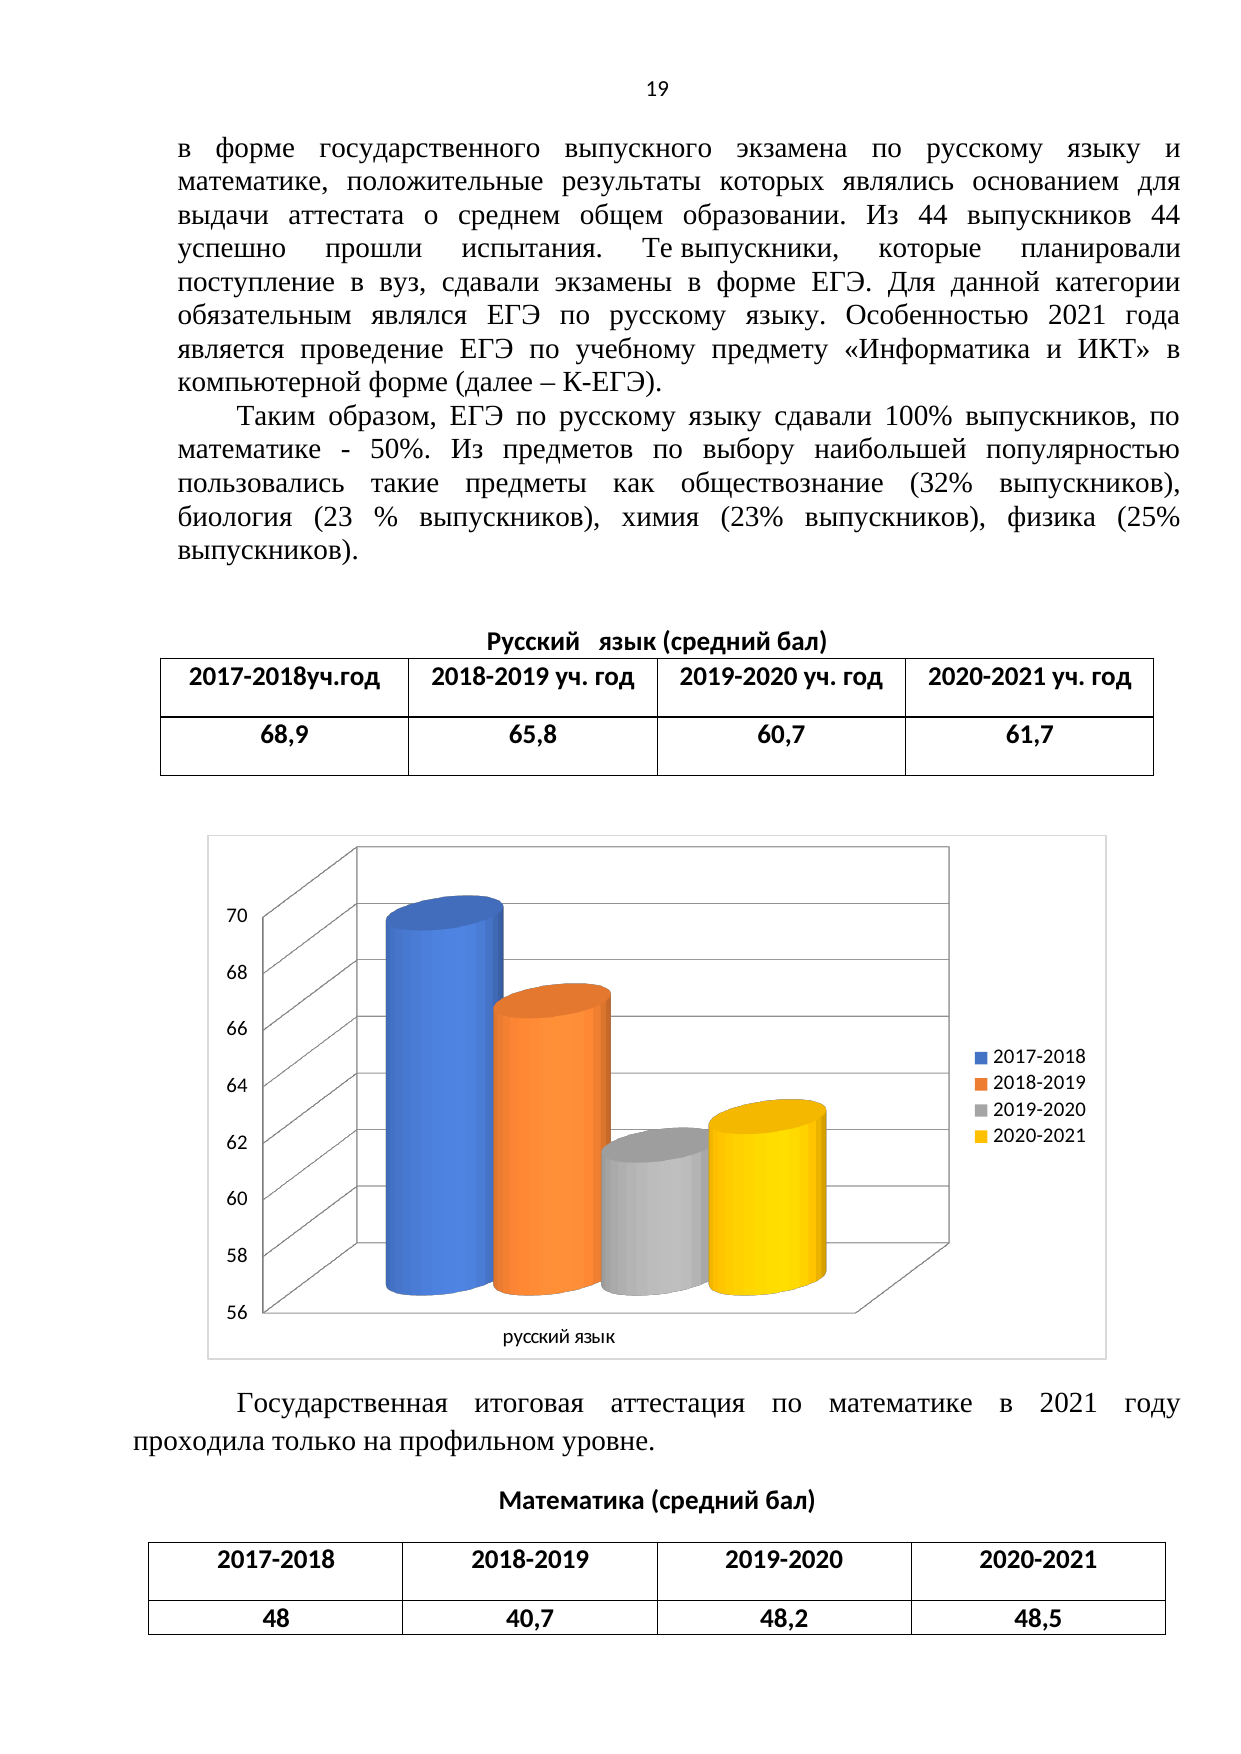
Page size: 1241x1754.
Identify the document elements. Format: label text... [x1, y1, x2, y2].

table_header 2017-2018 [149, 1543, 402, 1600]
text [177, 130, 1181, 398]
table_header 2019-2020 [658, 1543, 911, 1600]
table_cell 60,7 [658, 718, 905, 775]
table_cell 61,7 [906, 718, 1153, 775]
table_cell 65,8 [409, 718, 657, 775]
table_cell 40,7 [403, 1601, 657, 1634]
text Таким образом, ЕГЭ по русскому языку сдавали 100% выпускников, по математике - 50%. Из предметов по выбору наибольшей популярностью пользовались такие предметы как обществознание (32% выпускников), биология (23 % выпускников), химия (23% выпускников), физика (25% выпускников). [177, 398, 1181, 566]
table_header 2018-2019 [403, 1543, 657, 1600]
table_header 2017-2018уч.год [161, 659, 408, 716]
table_header 2020-2021 уч. год [906, 659, 1153, 716]
text Математика (средний бал) [133, 1483, 1181, 1516]
table_header 2018-2019 уч. год [409, 659, 657, 716]
text Государственная итоговая аттестация по математике в 2021 году проходила только на профильном уровне. [133, 1385, 1181, 1457]
table_header 2019-2020 уч. год [658, 659, 905, 716]
table_cell 48 [149, 1601, 402, 1634]
table_cell 68,9 [161, 718, 408, 775]
table_header 2020-2021 [912, 1543, 1165, 1600]
table_cell 48,2 [658, 1601, 911, 1634]
table_cell 48,5 [912, 1601, 1165, 1634]
text Русский язык (средний бал) [133, 624, 1181, 658]
